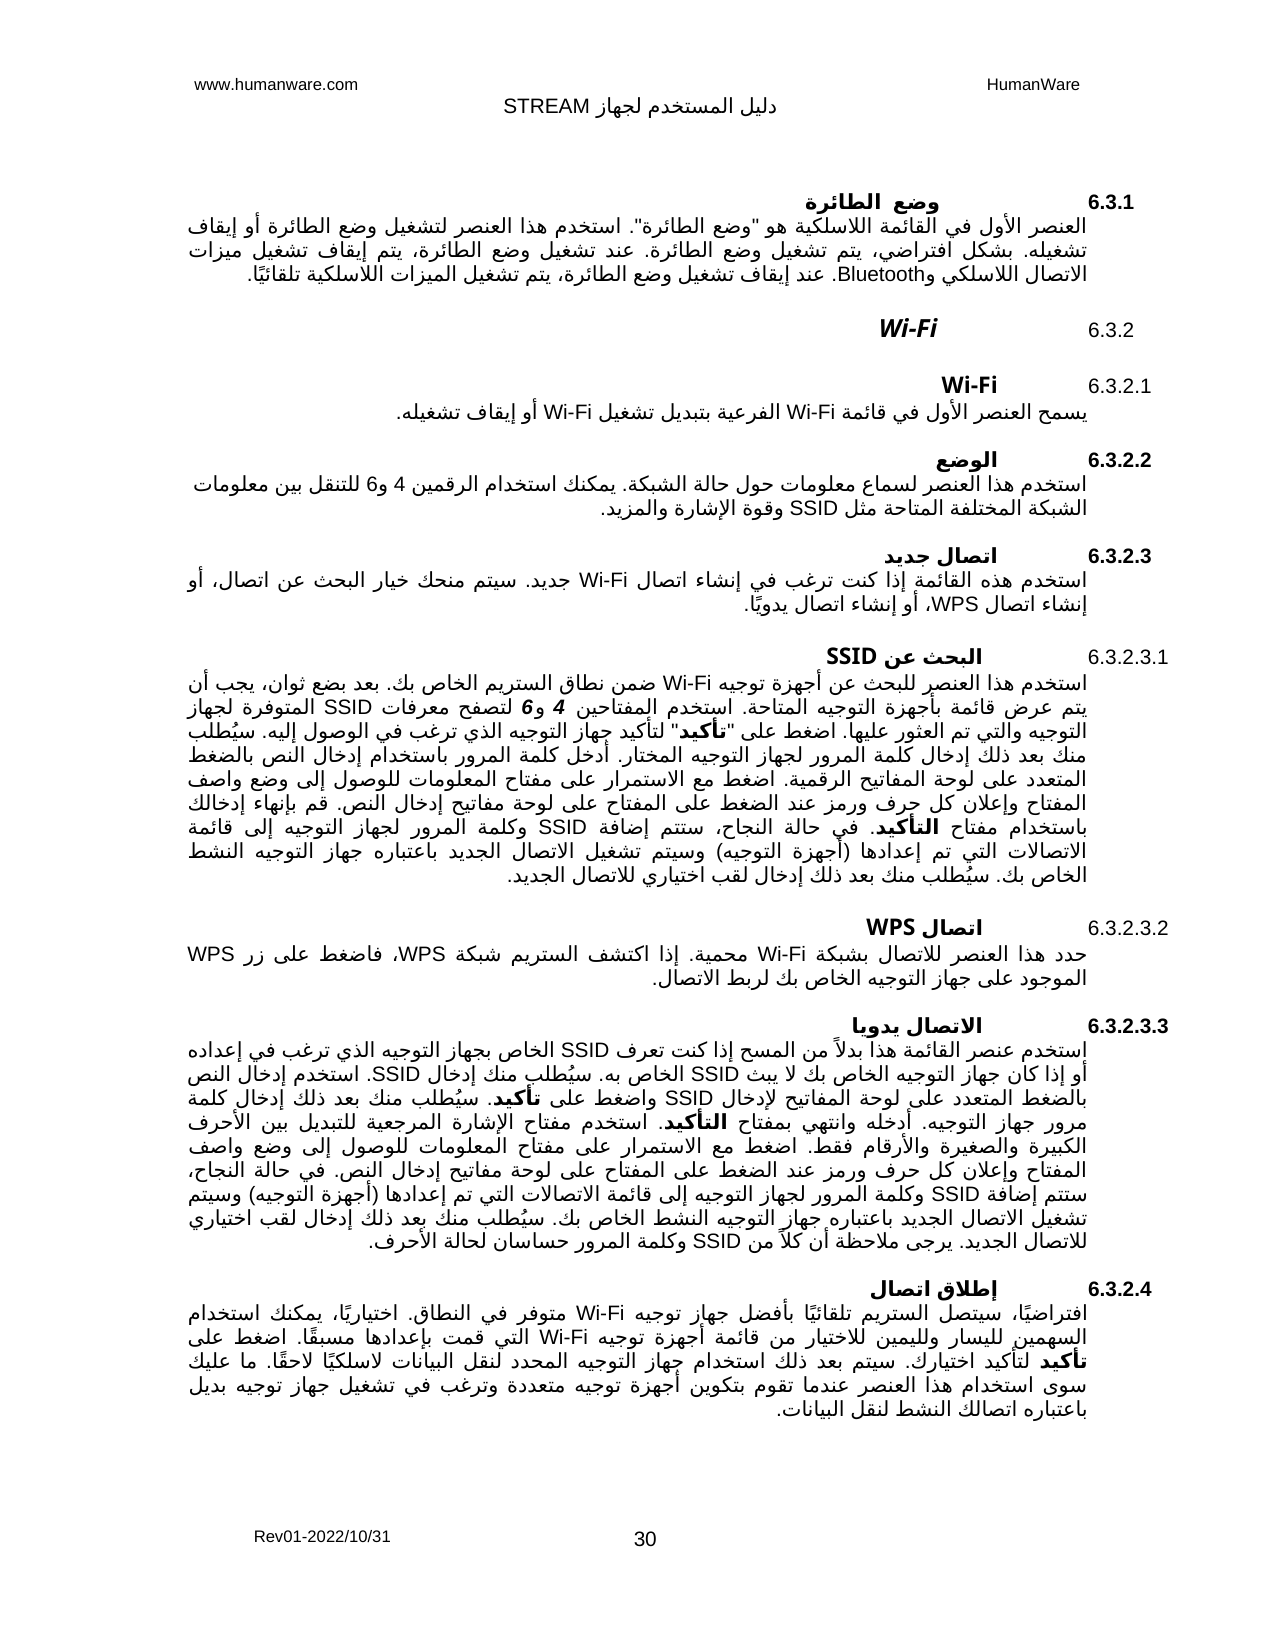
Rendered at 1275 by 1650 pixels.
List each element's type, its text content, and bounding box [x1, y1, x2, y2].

subtitle Wi-Fi [187, 369, 1088, 400]
subtitle البحث عن SSID [187, 640, 1088, 671]
subtitle وضع الطائرة [187, 190, 1088, 214]
text حدد هذا العنصر للاتصال بشبكة Wi-Fi محمية. إذا اكتشف الستريم شبكة WPS، فاضغط على زر WPS الموجود على جهاز التوجيه الخاص بك لربط الاتصال. [187, 942, 1088, 990]
subtitle إطلاق اتصال [187, 1277, 1088, 1301]
text استخدم هذه القائمة إذا كنت ترغب في إنشاء اتصال Wi-Fi جديد. سيتم منحك خيار البحث عن اتصال، أو إنشاء اتصال WPS، أو إنشاء اتصال يدويًا. [187, 568, 1088, 616]
text استخدم هذا العنصر لسماع معلومات حول حالة الشبكة. يمكنك استخدام الرقمين 4 و6 للتنقل بين معلومات الشبكة المختلفة المتاحة مثل SSID وقوة الإشارة والمزيد. [187, 472, 1088, 520]
text افتراضيًا، سيتصل الستريم تلقائيًا بأفضل جهاز توجيه Wi-Fi متوفر في النطاق. اختياريًا، يمكنك استخدام السهمين لليسار ولليمين للاختيار من قائمة أجهزة توجيه Wi-Fi التي قمت بإعدادها مسبقًا. اضغط على تأكيد لتأكيد اختيارك. سيتم بعد ذلك استخدام جهاز التوجيه المحدد لنقل البيانات لاسلكيًا لاحقًا. ما عليك سوى استخدام هذا العنصر عندما تقوم بتكوين أجهزة توجيه متعددة وترغب في تشغيل جهاز توجيه بديل باعتباره اتصالك النشط لنقل البيانات. [187, 1301, 1088, 1421]
subtitle Wi-Fi [187, 311, 1088, 345]
text يسمح العنصر الأول في قائمة Wi-Fi الفرعية بتبديل تشغيل Wi-Fi أو إيقاف تشغيله. [187, 400, 1088, 424]
subtitle اتصال جديد [187, 544, 1088, 568]
subtitle اتصال WPS [187, 911, 1088, 942]
text العنصر الأول في القائمة اللاسلكية هو "وضع الطائرة". استخدم هذا العنصر لتشغيل وضع الطائرة أو إيقاف تشغيله. بشكل افتراضي، يتم تشغيل وضع الطائرة. عند تشغيل وضع الطائرة، يتم إيقاف تشغيل ميزات الاتصال اللاسلكي وBluetooth. عند إيقاف تشغيل وضع الطائرة، يتم تشغيل الميزات اللاسلكية تلقائيًا. [187, 214, 1088, 286]
text استخدم هذا العنصر للبحث عن أجهزة توجيه Wi-Fi ضمن نطاق الستريم الخاص بك. بعد بضع ثوان، يجب أن يتم عرض قائمة بأجهزة التوجيه المتاحة. استخدم المفتاحين 4 و6 لتصفح معرفات SSID المتوفرة لجهاز التوجيه والتي تم العثور عليها. اضغط على "تأكيد" لتأكيد جهاز التوجيه الذي ترغب في الوصول إليه. سيُطلب منك بعد ذلك إدخال كلمة المرور لجهاز التوجيه المختار. أدخل كلمة المرور باستخدام إدخال النص بالضغط المتعدد على لوحة المفاتيح الرقمية. اضغط مع الاستمرار على مفتاح المعلومات للوصول إلى وضع واصف المفتاح وإعلان كل حرف ورمز عند الضغط على المفتاح على لوحة مفاتيح إدخال النص. قم بإنهاء إدخالك باستخدام مفتاح التأكيد. في حالة النجاح، ستتم إضافة SSID وكلمة المرور لجهاز التوجيه إلى قائمة الاتصالات التي تم إعدادها (أجهزة التوجيه) وسيتم تشغيل الاتصال الجديد باعتباره جهاز التوجيه النشط الخاص بك. سيُطلب منك بعد ذلك إدخال لقب اختياري للاتصال الجديد. [187, 671, 1088, 887]
subtitle الوضع [187, 448, 1088, 472]
text استخدم عنصر القائمة هذا بدلاً من المسح إذا كنت تعرف SSID الخاص بجهاز التوجيه الذي ترغب في إعداده أو إذا كان جهاز التوجيه الخاص بك لا يبث SSID الخاص به. سيُطلب منك إدخال SSID. استخدم إدخال النص بالضغط المتعدد على لوحة المفاتيح لإدخال SSID واضغط على تأكيد. سيُطلب منك بعد ذلك إدخال كلمة مرور جهاز التوجيه. أدخله وانتهي بمفتاح التأكيد. استخدم مفتاح الإشارة المرجعية للتبديل بين الأحرف الكبيرة والصغيرة والأرقام فقط. اضغط مع الاستمرار على مفتاح المعلومات للوصول إلى وضع واصف المفتاح وإعلان كل حرف ورمز عند الضغط على المفتاح على لوحة مفاتيح إدخال النص. في حالة النجاح، ستتم إضافة SSID وكلمة المرور لجهاز التوجيه إلى قائمة الاتصالات التي تم إعدادها (أجهزة التوجيه) وسيتم تشغيل الاتصال الجديد باعتباره جهاز التوجيه النشط الخاص بك. سيُطلب منك بعد ذلك إدخال لقب اختياري للاتصال الجديد. يرجى ملاحظة أن كلاً من SSID وكلمة المرور حساسان لحالة الأحرف. [187, 1038, 1088, 1253]
subtitle الاتصال يدويا [187, 1014, 1088, 1038]
